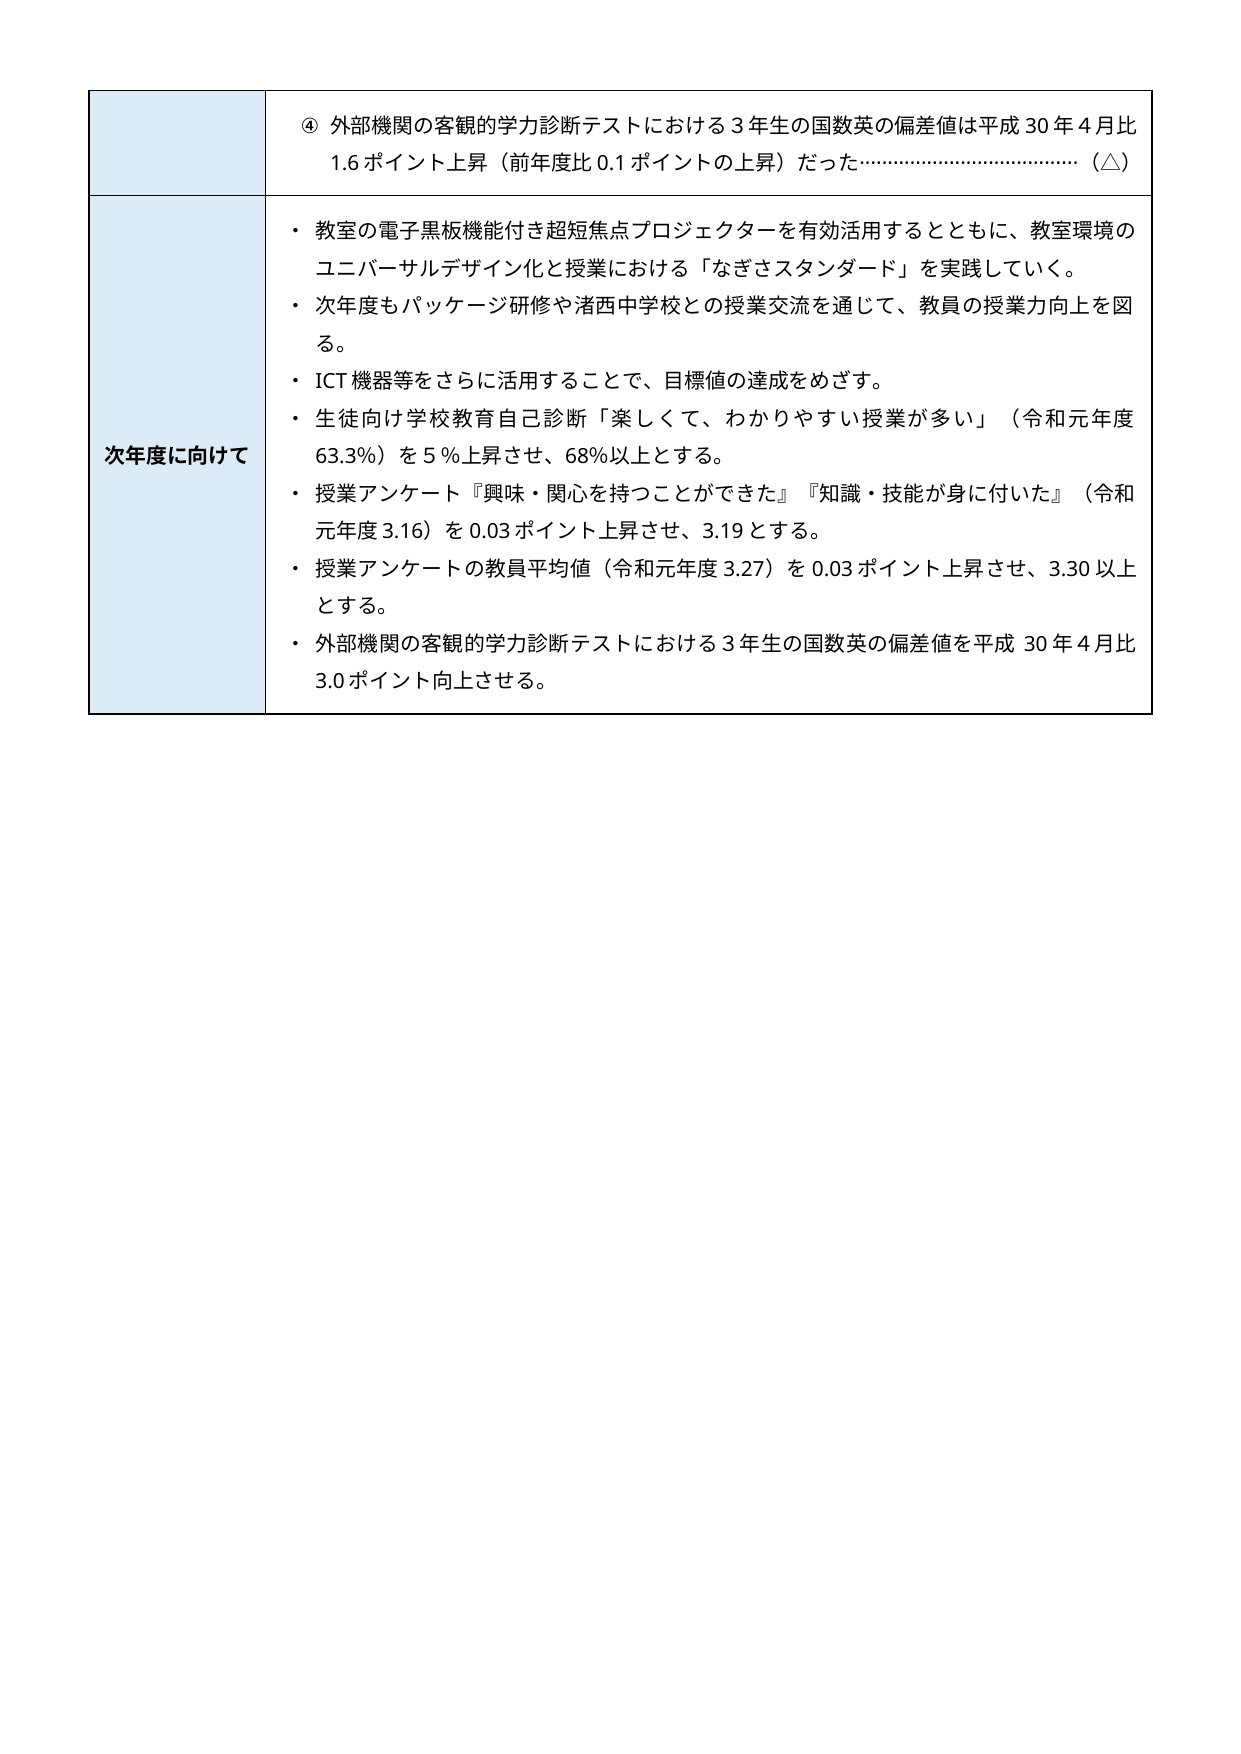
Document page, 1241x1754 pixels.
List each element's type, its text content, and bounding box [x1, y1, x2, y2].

table_cell 次年度に向けて [90, 196, 265, 713]
table_cell 教室の電子黒板機能付き超短焦点プロジェクターを有効活用するとともに、教室環境のユニバーサルデザイン化と授業における「なぎさスタンダード」を実践していく。 次年度もパッケージ研修や渚西中学校との授業交流を通じて、教員の授業力向上を図る。 ICT機器等をさらに活用することで、目標値の達成をめざす。 生徒向け学校教育自己診断「楽しくて、わかりやすい授業が多い」（令和元年度63.3％）を５％上昇させ、68％以上とする。 授業アンケート『興味・関心を持つことができた』『知識・技能が身に付いた』（令和元年度3.16）を0.03ポイント上昇させ、3.19とする。 授業アンケートの教員平均値（令和元年度3.27）を0.03ポイント上昇させ、3.30以上とする。 外部機関の客観的学力診断テストにおける３年生の国数英の偏差値を平成30年４月比3.0ポイント向上させる。 [266, 196, 1151, 713]
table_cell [266, 91, 1151, 195]
table_cell 自己評価 [90, 91, 265, 195]
